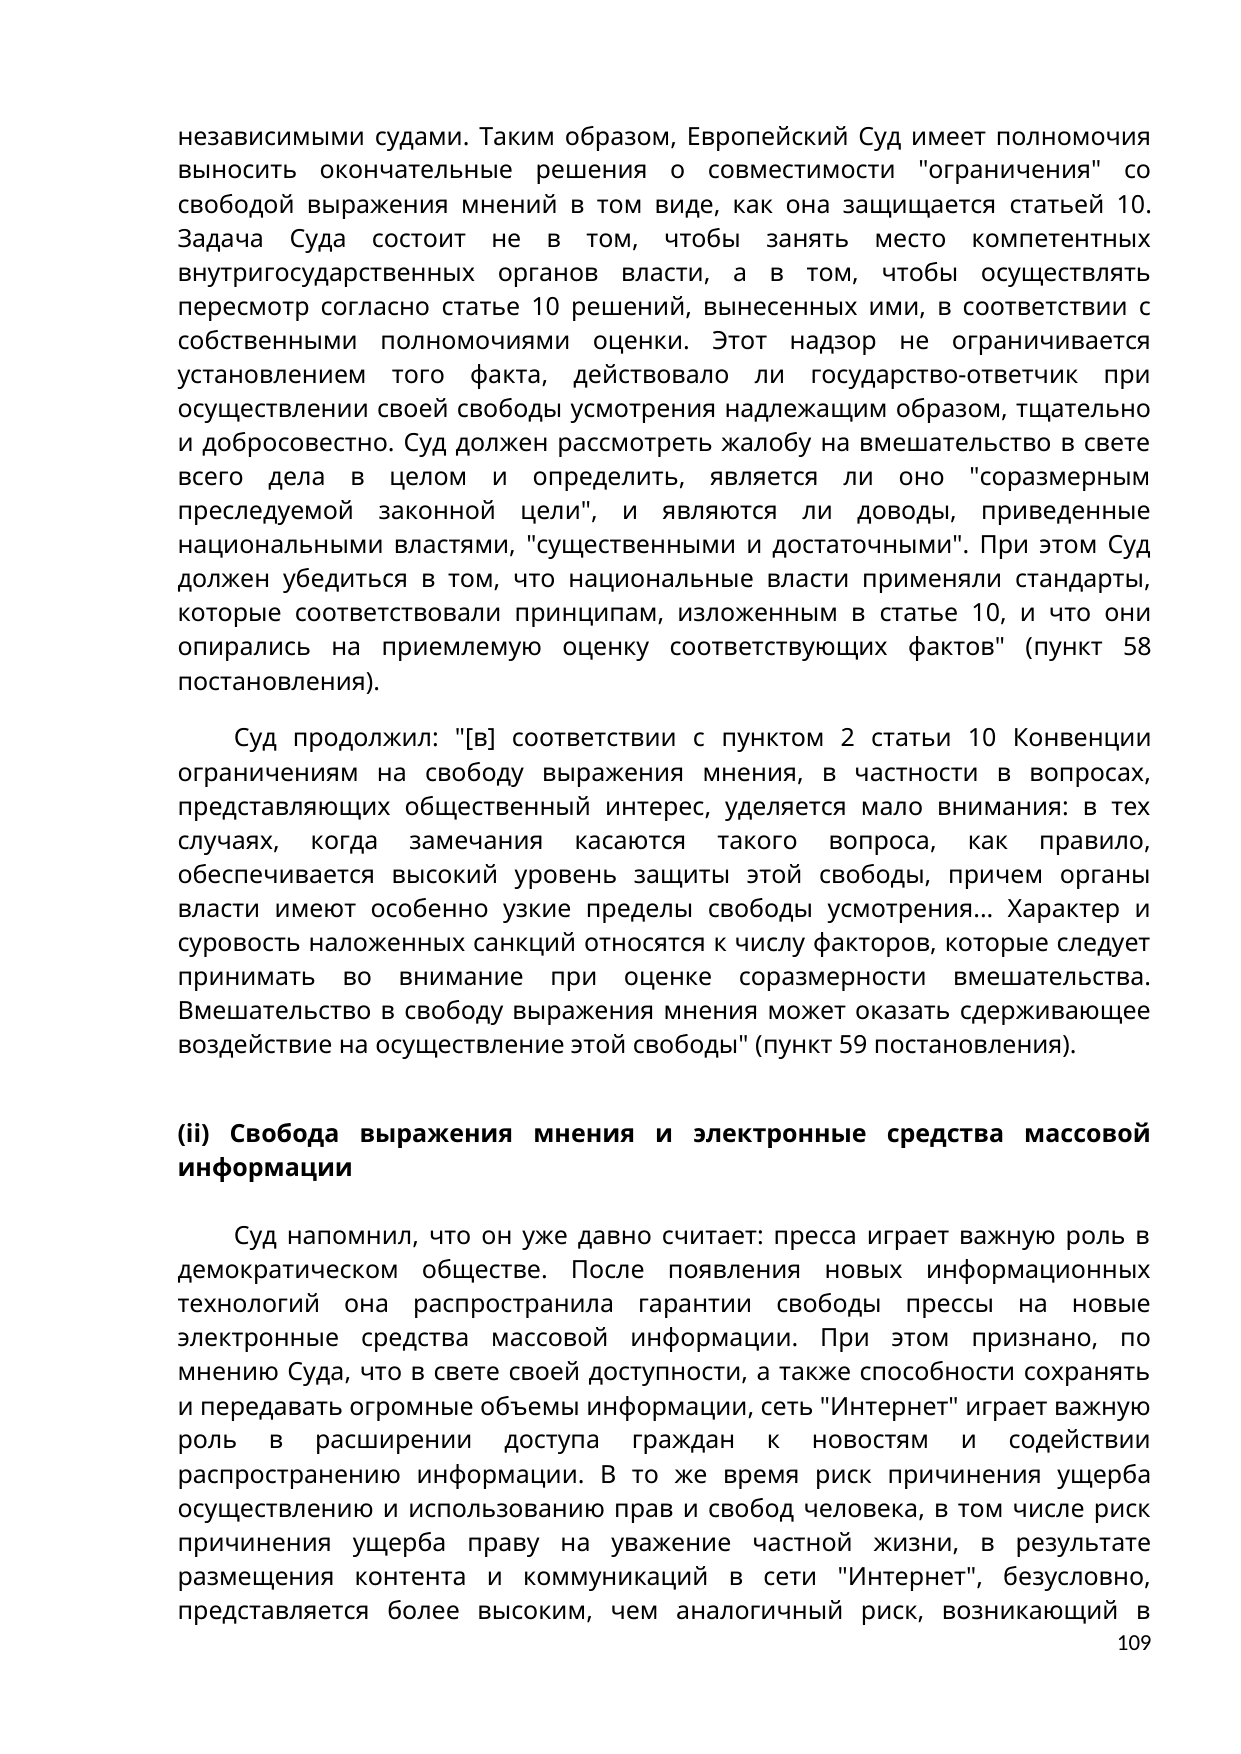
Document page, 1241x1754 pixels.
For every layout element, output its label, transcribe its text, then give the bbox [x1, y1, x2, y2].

text Суд продолжил: "[в] соответствии с пунктом 2 статьи 10 Конвенции ограничениям на свободу выражения мнения, в частности в вопросах, представляющих общественный интерес, уделяется мало внимания: в тех случаях, когда замечания касаются такого вопроса, как правило, обеспечивается высокий уровень защиты этой свободы, причем органы власти имеют особенно узкие пределы свободы усмотрения... Характер и суровость наложенных санкций относятся к числу факторов, которые следует принимать во внимание при оценке соразмерности вмешательства. Вмешательство в свободу выражения мнения может оказать сдерживающее воздействие на осуществление этой свободы" (пункт 59 постановления). [177, 720, 1152, 1061]
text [177, 118, 1152, 697]
title (ii) Свобода выражения мнения и электронные средства массовой информации [177, 1116, 1152, 1184]
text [177, 1218, 1152, 1627]
